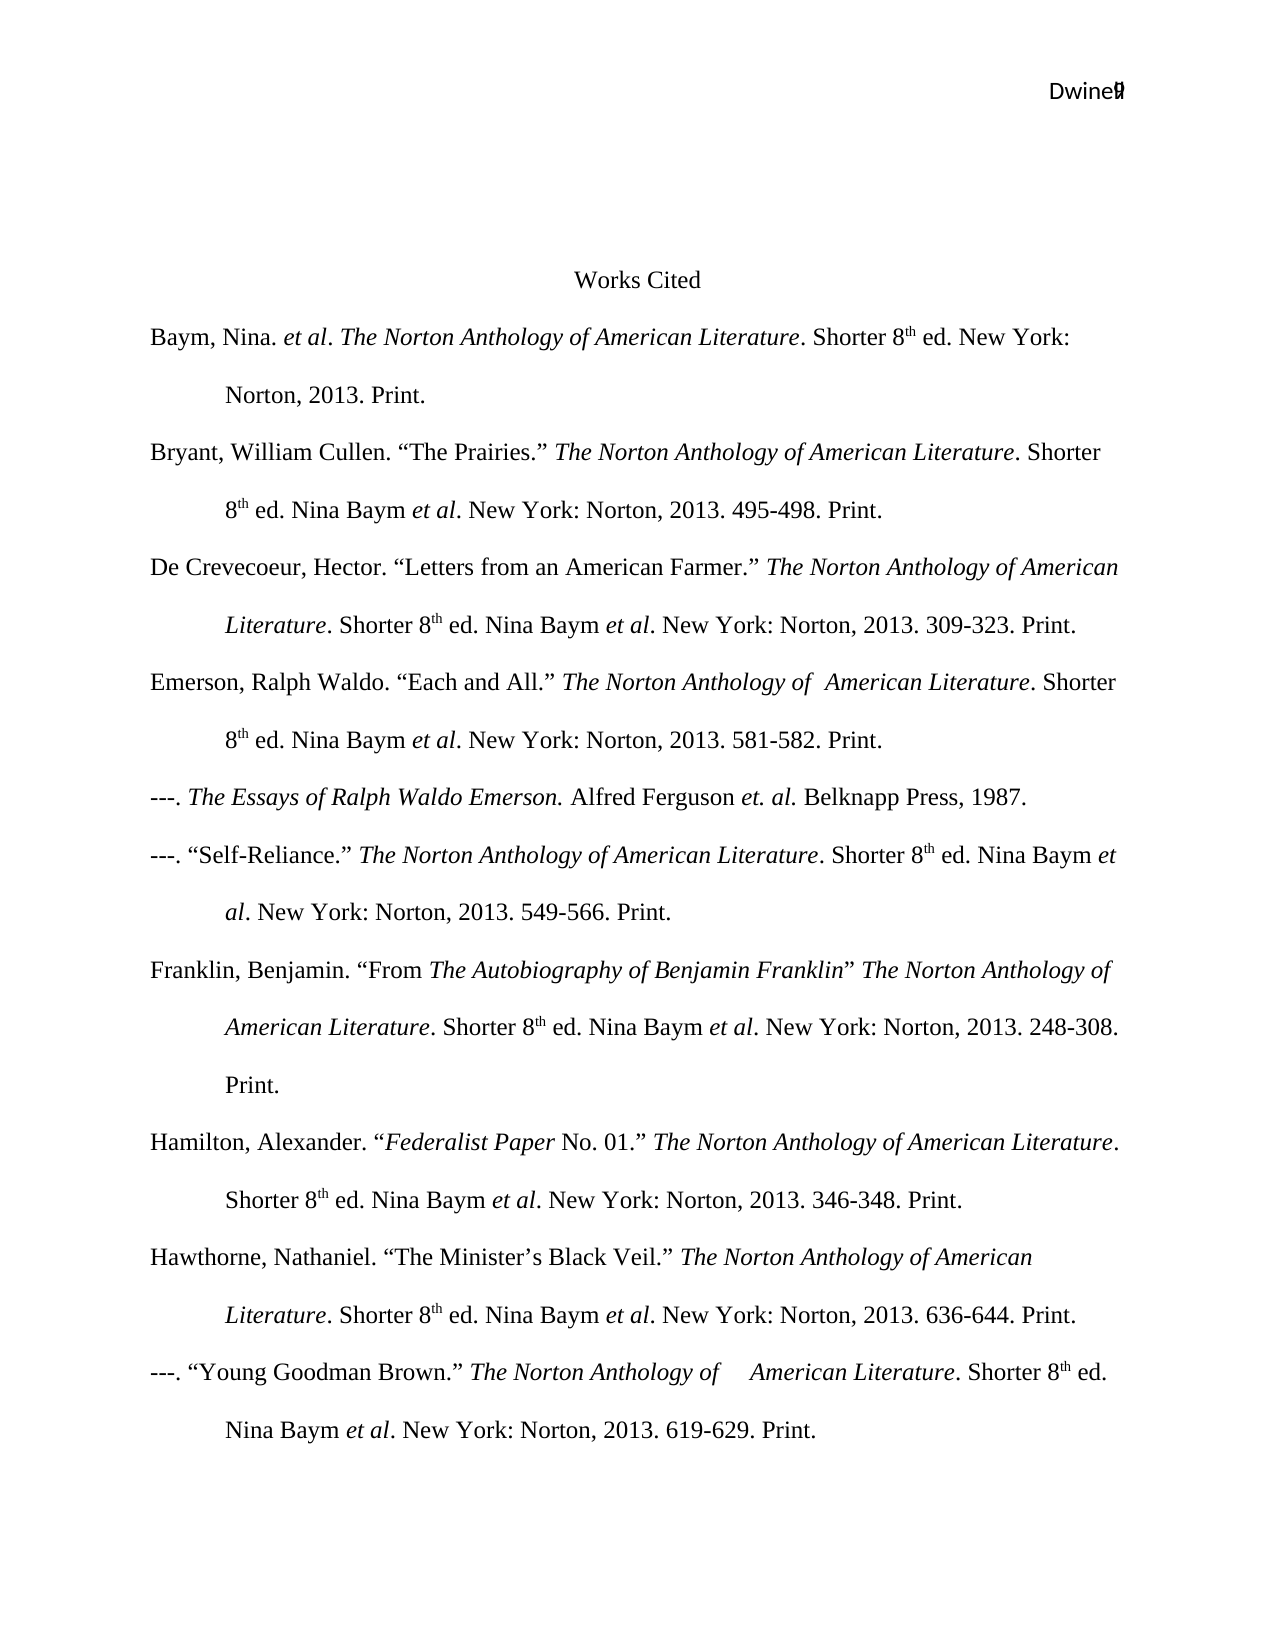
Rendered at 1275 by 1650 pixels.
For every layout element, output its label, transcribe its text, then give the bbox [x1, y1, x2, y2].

text De Crevecoeur, Hector. “Letters from an American Farmer.” The Norton Anthology of American Literature. Shorter 8th ed. Nina Baym et al. New York: Norton, 2013. 309-323. Print. [150, 552, 1125, 639]
text ---. “Young Goodman Brown.” The Norton Anthology of American Literature. Shorter 8th ed. Nina Baym et al. New York: Norton, 2013. 619-629. Print. [150, 1357, 1125, 1444]
text Emerson, Ralph Waldo. “Each and All.” The Norton Anthology of American Literature. Shorter 8th ed. Nina Baym et al. New York: Norton, 2013. 581-582. Print. [150, 667, 1125, 754]
text Hamilton, Alexander. “Federalist Paper No. 01.” The Norton Anthology of American Literature. Shorter 8th ed. Nina Baym et al. New York: Norton, 2013. 346-348. Print. [150, 1127, 1125, 1214]
text Bryant, William Cullen. “The Prairies.” The Norton Anthology of American Literature. Shorter 8th ed. Nina Baym et al. New York: Norton, 2013. 495-498. Print. [150, 437, 1125, 524]
text Baym, Nina. et al. The Norton Anthology of American Literature. Shorter 8th ed. New York: Norton, 2013. Print. [150, 322, 1125, 409]
text ---. The Essays of Ralph Waldo Emerson. Alfred Ferguson et. al. Belknapp Press, 1987. [150, 782, 1125, 811]
text ---. “Self-Reliance.” The Norton Anthology of American Literature. Shorter 8th ed. Nina Baym et al. New York: Norton, 2013. 549-566. Print. [150, 840, 1125, 926]
text Works Cited [150, 265, 1125, 294]
text Hawthorne, Nathaniel. “The Minister’s Black Veil.” The Norton Anthology of American Literature. Shorter 8th ed. Nina Baym et al. New York: Norton, 2013. 636-644. Print. [150, 1242, 1125, 1329]
text Franklin, Benjamin. “From The Autobiography of Benjamin Franklin” The Norton Anthology of American Literature. Shorter 8th ed. Nina Baym et al. New York: Norton, 2013. 248-308. Print. [150, 955, 1125, 1099]
